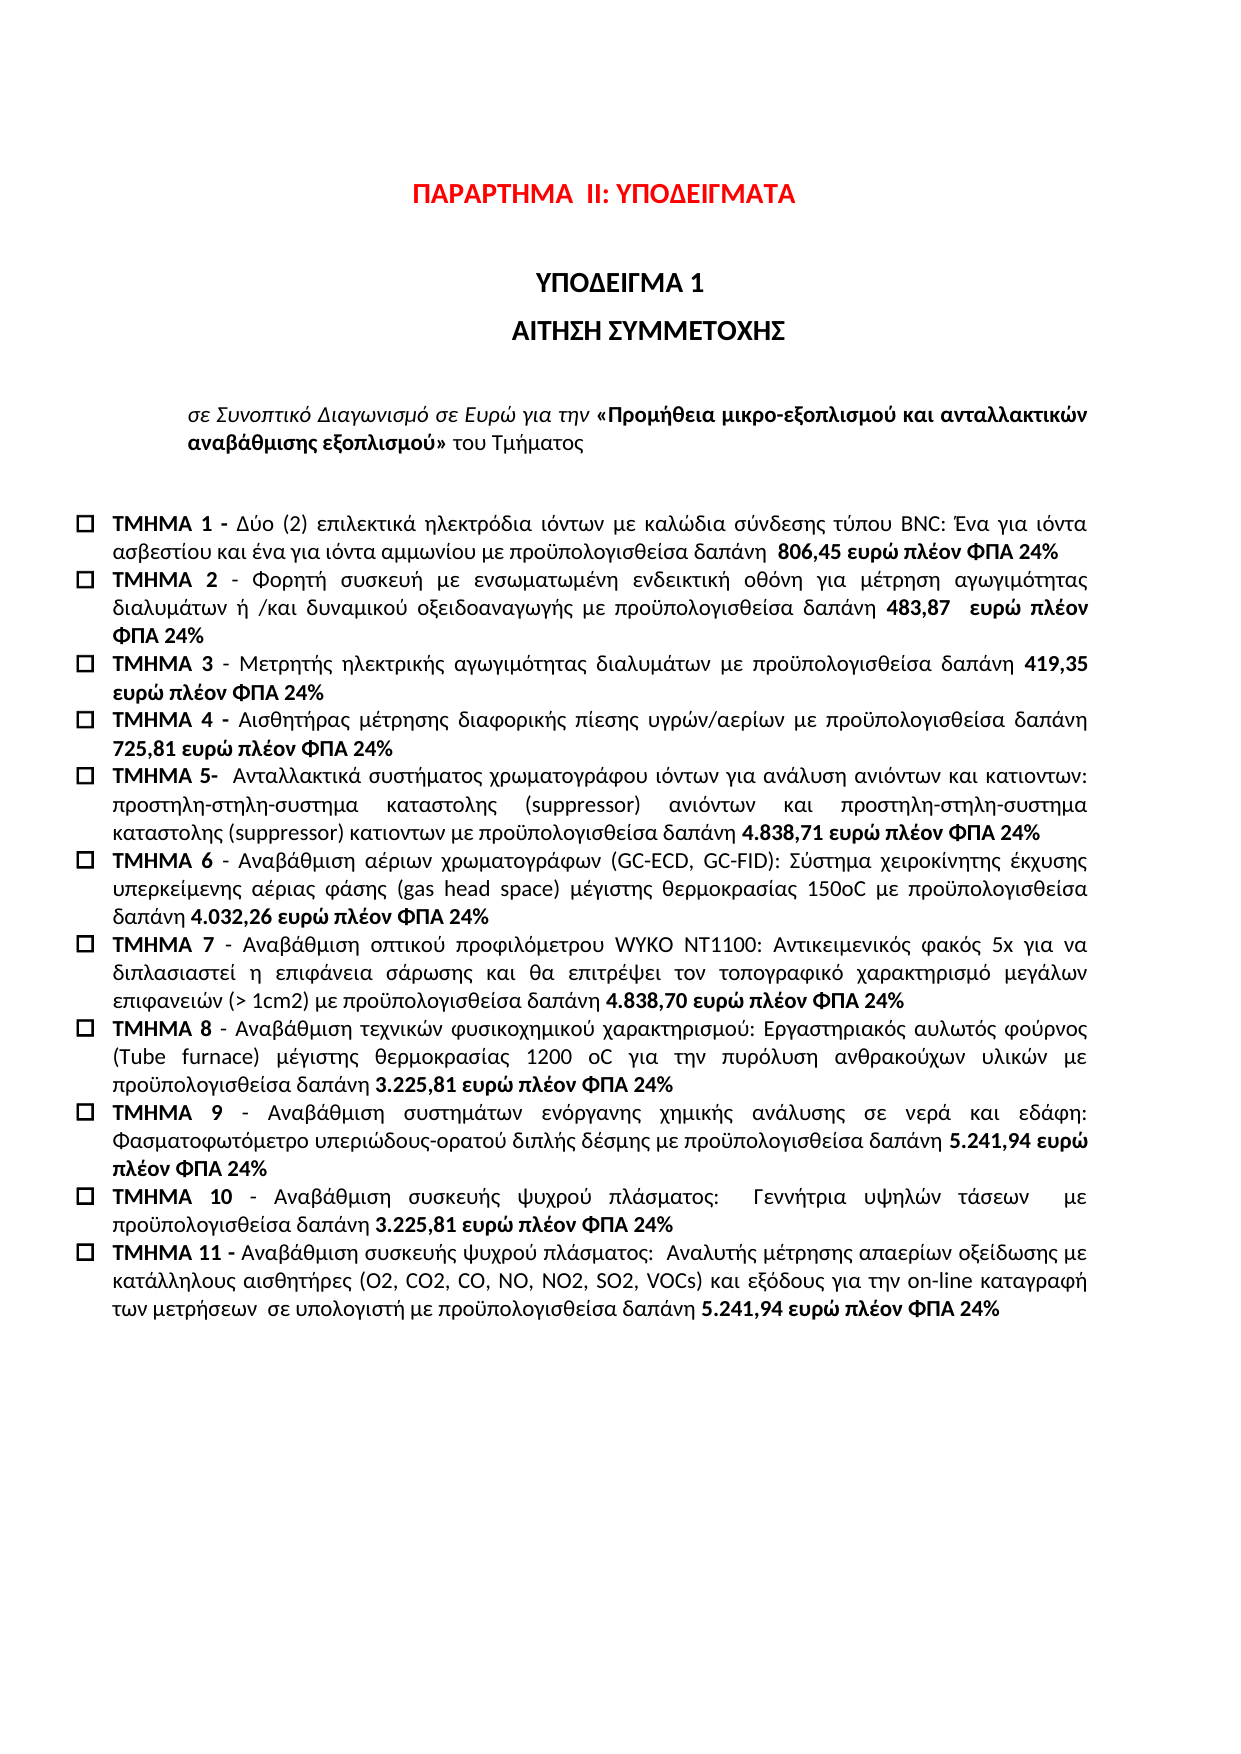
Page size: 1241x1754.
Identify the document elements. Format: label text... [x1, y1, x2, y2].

list ΤΜΗΜΑ 5- Ανταλλακτικά συστήματος χρωματογράφου ιόντων για ανάλυση ανιόντων και κατιοντων: προστηλη-στηλη-συστημα καταστολης (suppressor) ανιόντων και προστηλη-στηλη-συστημα καταστολης (suppressor) κατιοντων με προϋπολογισθείσα δαπάνη 4.838,71 ευρώ πλέον ΦΠΑ 24% [75, 762, 1088, 846]
list ΤΜΗΜΑ 1 - Δύο (2) επιλεκτικά ηλεκτρόδια ιόντων με καλώδια σύνδεσης τύπου BNC: Ένα για ιόντα ασβεστίου και ένα για ιόντα αμμωνίου με προϋπολογισθείσα δαπάνη 806,45 ευρώ πλέον ΦΠΑ 24% [75, 509, 1088, 566]
text ΥΠΟΔΕΙΓΜΑ 1 [187, 264, 1053, 299]
subtitle ΑΙΤΗΣΗ ΣΥΜΜΕΤΟΧΗΣ [243, 312, 1053, 347]
text σε Συνοπτικό Διαγωνισμό σε Ευρώ για την «Προμήθεια μικρο-εξοπλισμού και ανταλλακτικών αναβάθμισης εξοπλισμού» του Τμήματος [187, 400, 1088, 456]
list ΤΜΗΜΑ 7 - Αναβάθμιση οπτικού προφιλόμετρου WYKO NT1100: Αντικειμενικός φακός 5x για να διπλασιαστεί η επιφάνεια σάρωσης και θα επιτρέψει τον τοπογραφικό χαρακτηρισμό μεγάλων επιφανειών (> 1cm2) με προϋπολογισθείσα δαπάνη 4.838,70 ευρώ πλέον ΦΠΑ 24% [75, 930, 1088, 1014]
list ΤΜΗΜΑ 11 - Αναβάθμιση συσκευής ψυχρού πλάσματος: Αναλυτής μέτρησης απαερίων οξείδωσης με κατάλληλους αισθητήρες (Ο2, CO2, CO, NO, ΝΟ2, SO2, VOCs) και εξόδους για την on-line καταγραφή των μετρήσεων σε υπολογιστή με προϋπολογισθείσα δαπάνη 5.241,94 ευρώ πλέον ΦΠΑ 24% [75, 1238, 1088, 1322]
list ΤΜΗΜΑ 8 - Αναβάθμιση τεχνικών φυσικοχημικού χαρακτηρισμού: Εργαστηριακός αυλωτός φούρνος (Tube furnace) μέγιστης θερμοκρασίας 1200 oC για την πυρόλυση ανθρακούχων υλικών με προϋπολογισθείσα δαπάνη 3.225,81 ευρώ πλέον ΦΠΑ 24% [75, 1014, 1088, 1098]
list ΤΜΗΜΑ 6 - Αναβάθμιση αέριων χρωματογράφων (GC-ECD, GC-FID): Σύστημα χειροκίνητης έκχυσης υπερκείμενης αέριας φάσης (gas head space) μέγιστης θερμοκρασίας 150oC με προϋπολογισθείσα δαπάνη 4.032,26 ευρώ πλέον ΦΠΑ 24% [75, 846, 1088, 930]
subtitle ΠΑΡΑΡΤΗΜΑ IΙ: ΥΠΟΔΕΙΓΜΑΤΑ [187, 175, 1053, 211]
list ΤΜΗΜΑ 4 - Αισθητήρας μέτρησης διαφορικής πίεσης υγρών/αερίων με προϋπολογισθείσα δαπάνη 725,81 ευρώ πλέον ΦΠΑ 24% [75, 706, 1088, 762]
list ΤΜΗΜΑ 2 - Φορητή συσκευή με ενσωματωμένη ενδεικτική οθόνη για μέτρηση αγωγιμότητας διαλυμάτων ή /και δυναμικού οξειδοαναγωγής με προϋπολογισθείσα δαπάνη 483,87 ευρώ πλέον ΦΠΑ 24% [75, 566, 1088, 649]
list ΤΜΗΜΑ 10 - Αναβάθμιση συσκευής ψυχρού πλάσματος: Γεννήτρια υψηλών τάσεων με προϋπολογισθείσα δαπάνη 3.225,81 ευρώ πλέον ΦΠΑ 24% [75, 1182, 1088, 1238]
list ΤΜΗΜΑ 3 - Μετρητής ηλεκτρικής αγωγιμότητας διαλυμάτων με προϋπολογισθείσα δαπάνη 419,35 ευρώ πλέον ΦΠΑ 24% [75, 649, 1088, 706]
list ΤΜΗΜΑ 9 - Αναβάθμιση συστημάτων ενόργανης χημικής ανάλυσης σε νερά και εδάφη: Φασματοφωτόμετρο υπεριώδους-ορατού διπλής δέσμης με προϋπολογισθείσα δαπάνη 5.241,94 ευρώ πλέον ΦΠΑ 24% [75, 1098, 1088, 1182]
